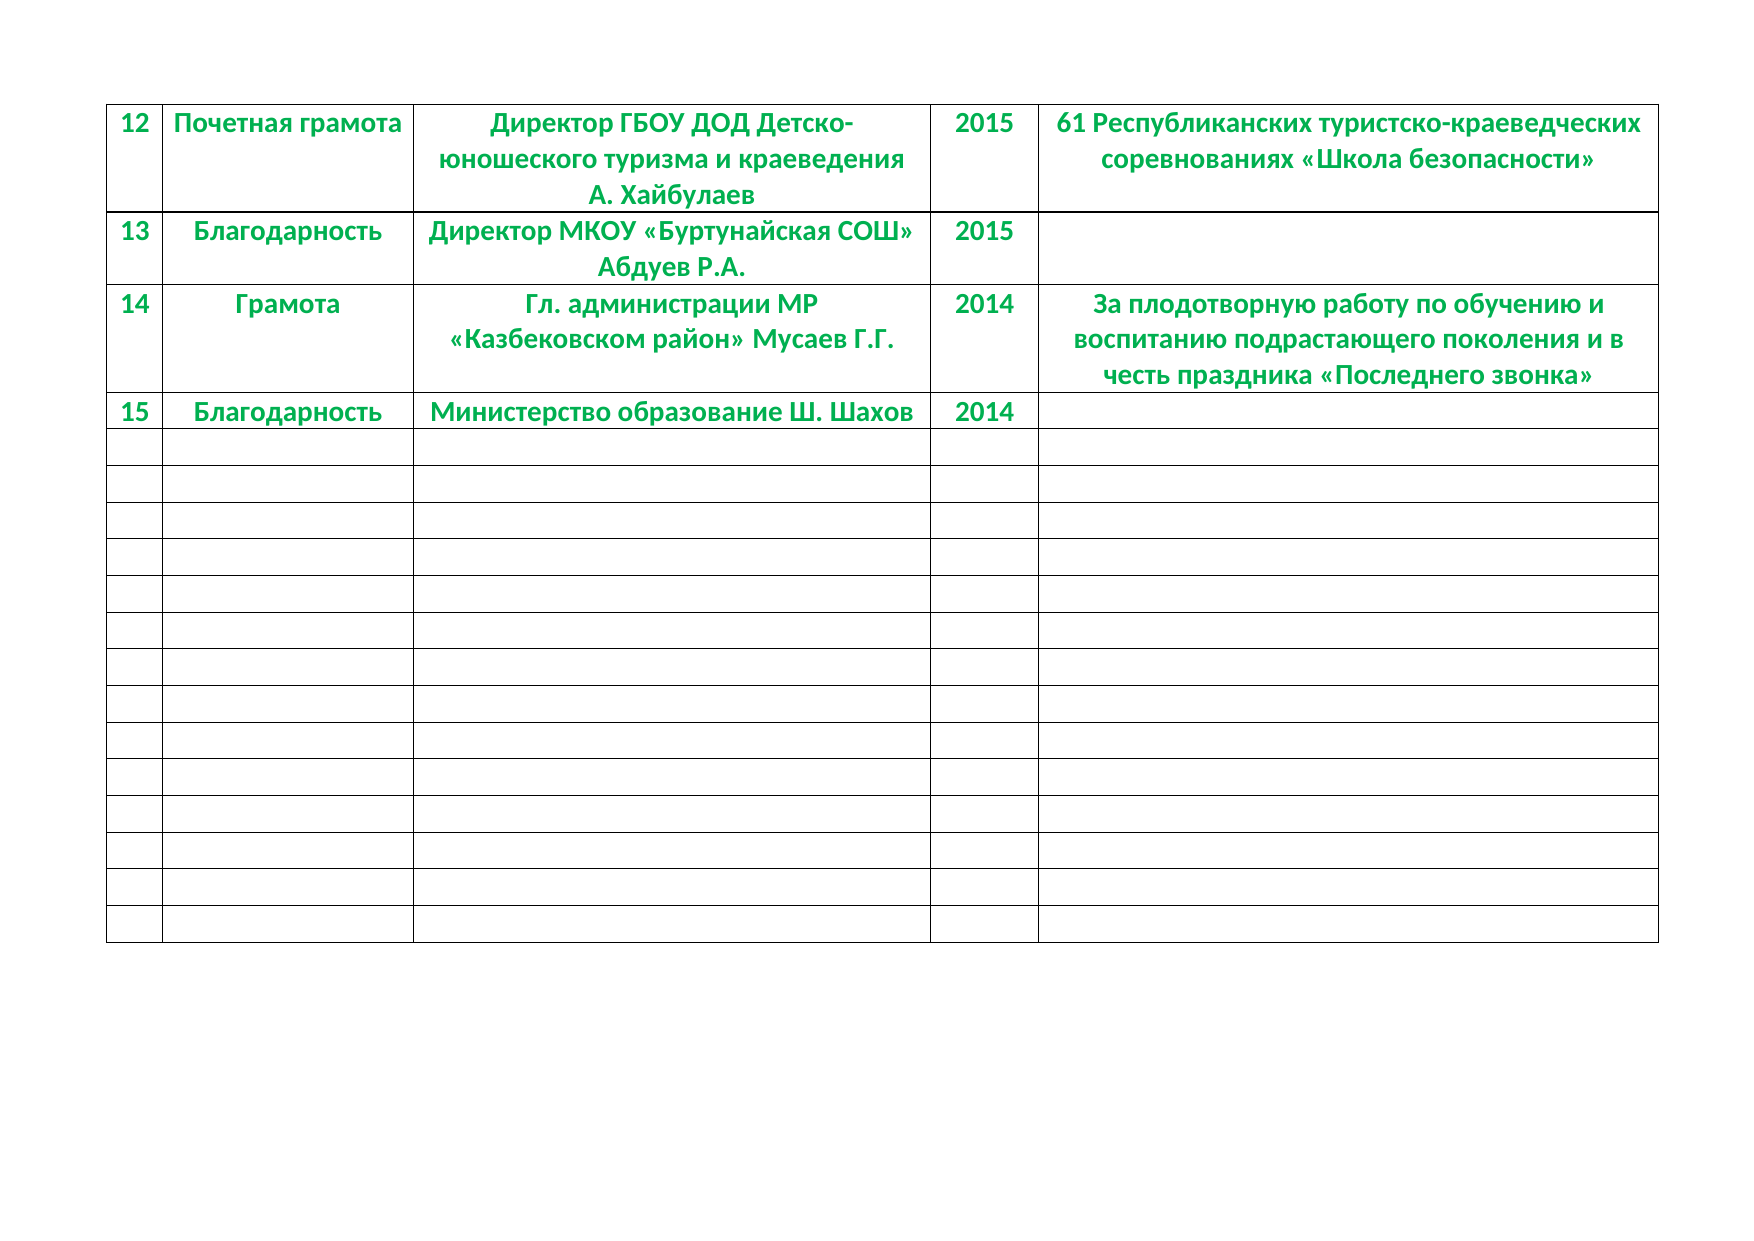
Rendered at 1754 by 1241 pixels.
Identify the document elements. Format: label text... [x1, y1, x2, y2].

table_cell [414, 576, 930, 612]
table_cell [1039, 576, 1658, 612]
table_cell [107, 503, 162, 538]
table_cell [107, 796, 162, 832]
table_cell [1039, 466, 1658, 502]
table_cell [107, 869, 162, 905]
table_cell [931, 906, 1038, 942]
table_cell [414, 686, 930, 722]
table_cell [1039, 649, 1658, 685]
table_cell Почетная грамота [163, 105, 413, 211]
table_cell [163, 686, 413, 722]
table_cell [1039, 796, 1658, 832]
table_cell [107, 759, 162, 795]
table_cell Грамота [163, 285, 413, 392]
table_cell [931, 539, 1038, 575]
table_cell [1039, 429, 1658, 465]
table_cell Благодарность [163, 393, 413, 428]
table_cell [1039, 393, 1658, 428]
table_cell [163, 649, 413, 685]
table_cell [163, 576, 413, 612]
table_cell [1039, 723, 1658, 758]
table_cell 13 [107, 213, 162, 284]
table_cell 15 [107, 393, 162, 428]
table_cell 2014 [931, 393, 1038, 428]
table_cell [163, 833, 413, 868]
table_cell [414, 833, 930, 868]
table_cell [1039, 613, 1658, 648]
table_cell [163, 539, 413, 575]
table_cell [931, 613, 1038, 648]
table_cell [163, 723, 413, 758]
table_cell [107, 539, 162, 575]
table_cell [931, 429, 1038, 465]
table_cell [931, 649, 1038, 685]
table_cell [163, 613, 413, 648]
table_cell [1039, 906, 1658, 942]
table_cell [163, 503, 413, 538]
table_cell [414, 796, 930, 832]
table_cell [414, 613, 930, 648]
table_cell [414, 869, 930, 905]
table_cell [414, 906, 930, 942]
table_cell [1039, 686, 1658, 722]
table_cell Благодарность [163, 213, 413, 284]
table_cell [107, 833, 162, 868]
table_cell [163, 759, 413, 795]
table_cell [107, 466, 162, 502]
table_cell [107, 906, 162, 942]
table_cell [414, 649, 930, 685]
table_cell [414, 503, 930, 538]
table_cell Директор МКОУ «Буртунайская СОШ» Абдуев Р.А. [414, 213, 930, 284]
table_cell [931, 796, 1038, 832]
table_cell За плодотворную работу по обучению и воспитанию подрастающего поколения и в честь праздника «Последнего звонка» [1039, 285, 1658, 392]
table_cell [1039, 833, 1658, 868]
table_cell [1039, 503, 1658, 538]
table_cell Гл. администрации МР «Казбековском район» Мусаев Г.Г. [414, 285, 930, 392]
table_cell 2015 [931, 105, 1038, 211]
table_cell [1039, 759, 1658, 795]
table_cell [107, 429, 162, 465]
table_cell [163, 796, 413, 832]
table_cell [931, 686, 1038, 722]
table_cell [931, 833, 1038, 868]
table_cell 2015 [931, 213, 1038, 284]
table_cell [414, 429, 930, 465]
table_cell [931, 759, 1038, 795]
table_cell [163, 466, 413, 502]
table_cell 14 [107, 285, 162, 392]
table_cell [1039, 869, 1658, 905]
table_cell [163, 906, 413, 942]
table_cell [931, 503, 1038, 538]
table_cell 61 Республиканских туристско-краеведческих соревнованиях «Школа безопасности» [1039, 105, 1658, 211]
table_cell [1039, 539, 1658, 575]
table_cell [414, 466, 930, 502]
table_cell 12 [107, 105, 162, 211]
table_cell [107, 723, 162, 758]
table_cell [163, 869, 413, 905]
table_cell [107, 576, 162, 612]
table_cell [107, 613, 162, 648]
table_cell [163, 429, 413, 465]
table_cell Министерство образование Ш. Шахов [414, 393, 930, 428]
table_cell [931, 466, 1038, 502]
table_cell 2014 [931, 285, 1038, 392]
table_cell [414, 539, 930, 575]
table_cell [931, 723, 1038, 758]
table_cell [107, 649, 162, 685]
table_cell [414, 723, 930, 758]
table_cell [107, 686, 162, 722]
table_cell Директор ГБОУ ДОД Детско-юношеского туризма и краеведения А. Хайбулаев [414, 105, 930, 211]
table_cell [1039, 213, 1658, 284]
table_cell [931, 576, 1038, 612]
table_cell [414, 759, 930, 795]
table_cell [931, 869, 1038, 905]
